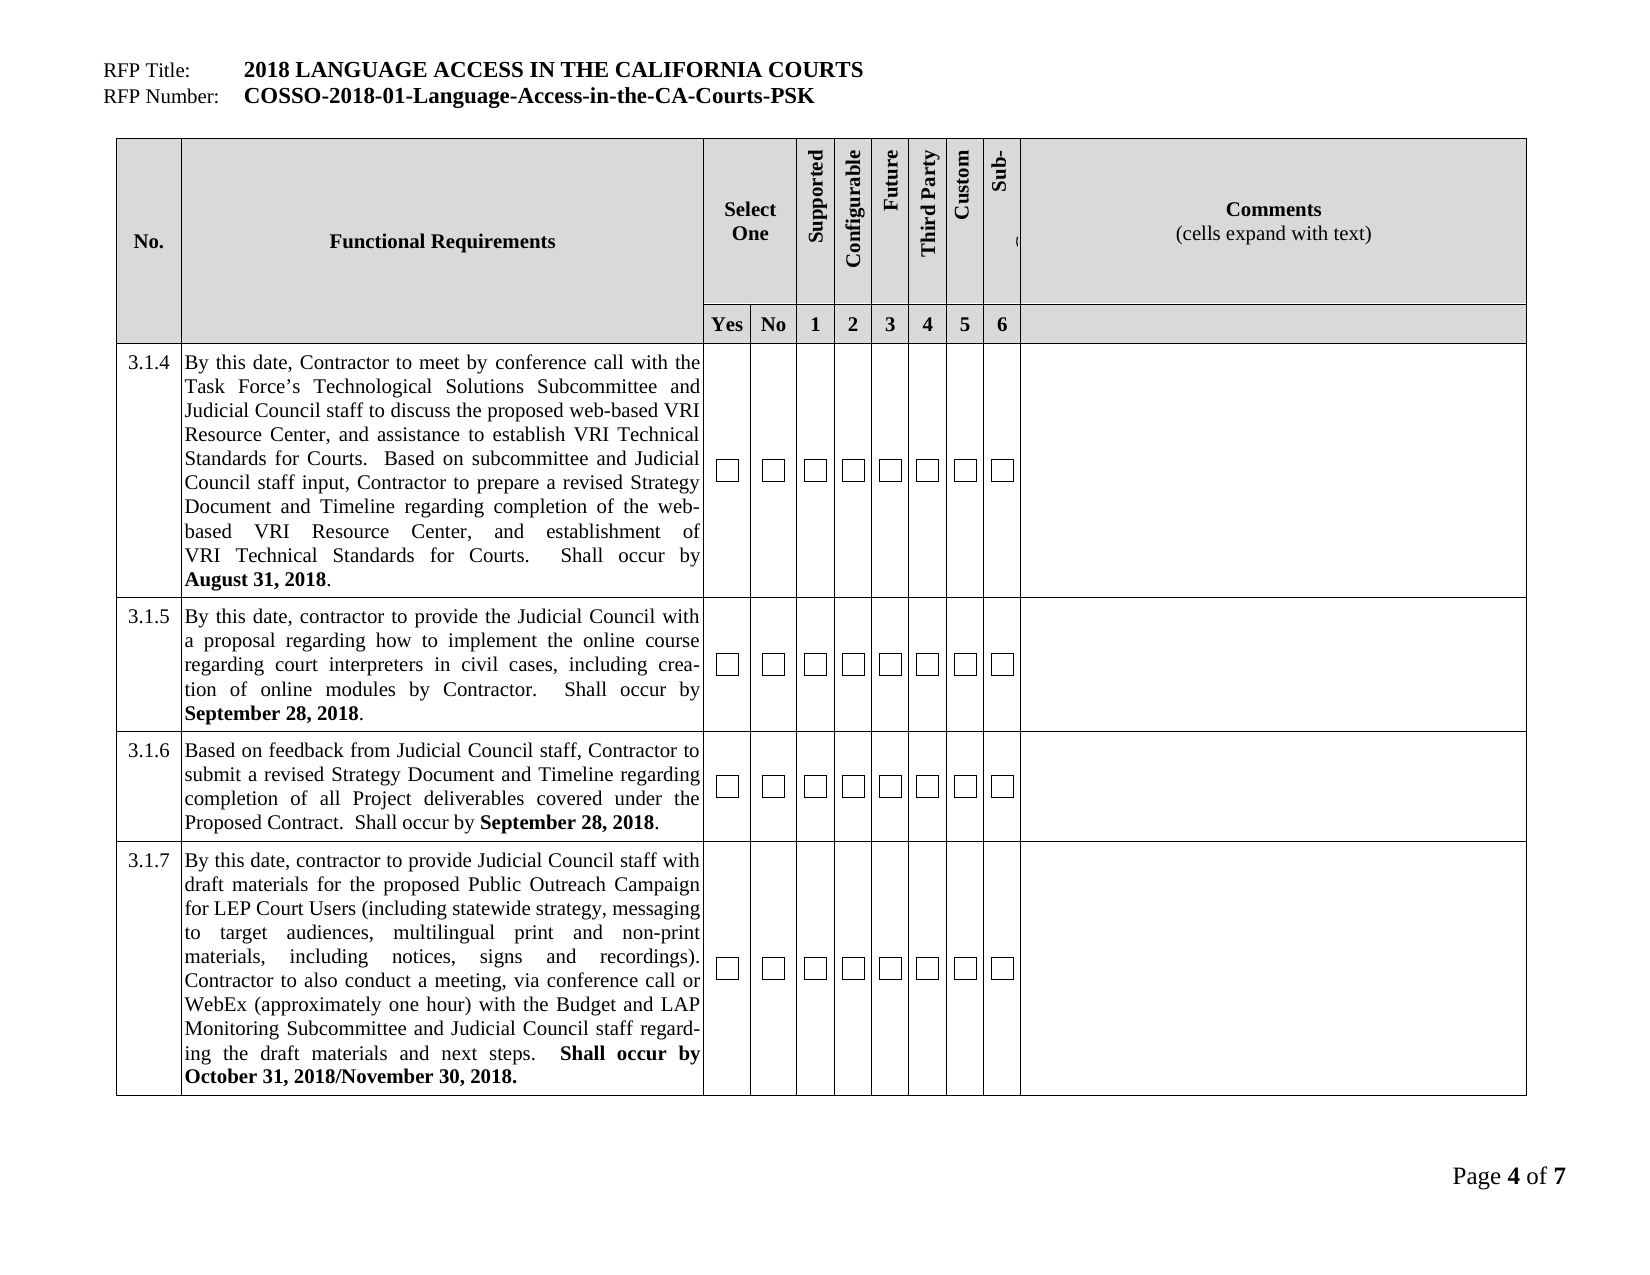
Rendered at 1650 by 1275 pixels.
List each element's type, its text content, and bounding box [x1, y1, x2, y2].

table_cell [751, 732, 796, 841]
table_header Select One [704, 139, 796, 303]
table_cell [872, 344, 908, 597]
table_cell [835, 598, 871, 731]
table_cell [909, 732, 946, 841]
table_header Configurable [835, 139, 871, 303]
table_cell By this date, Contractor to meet by conference call with the Task Force’s Technological Solutions Subcommittee and Judicial Council staff to discuss the proposed web-based VRI Resource Center, and assistance to establish VRI Technical Standards for Courts. Based on subcommittee and Judicial Council staff input, Contractor to prepare a revised Strategy Document and Timeline regarding completion of the web-based VRI Resource Center, and establishment of VRI Technical Standards for Courts. Shall occur by August 31, 2018. [182, 344, 703, 597]
table_header Custom [947, 139, 983, 303]
table_cell [1021, 842, 1526, 1095]
table_cell [797, 344, 834, 597]
table_cell [704, 842, 750, 1095]
table_cell [984, 842, 1020, 1095]
table_cell [947, 842, 983, 1095]
table_cell [835, 842, 871, 1095]
table_header Third Party [909, 139, 946, 303]
table_cell 3.1.5 [117, 598, 181, 731]
table_cell [909, 598, 946, 731]
table_cell [872, 598, 908, 731]
table_cell 5 [947, 305, 983, 343]
table_cell Yes [704, 305, 750, 343]
table_cell [797, 842, 834, 1095]
table_cell [835, 344, 871, 597]
table_cell [704, 732, 750, 841]
table_cell [984, 344, 1020, 597]
table_cell [872, 732, 908, 841]
table_cell [704, 598, 750, 731]
table_cell [751, 598, 796, 731]
table_header Sub-Contractor [984, 139, 1020, 303]
table_header No. [117, 139, 181, 343]
table_cell [1021, 344, 1526, 597]
table_cell 1 [797, 305, 834, 343]
table_cell [984, 598, 1020, 731]
table_cell 3.1.7 [117, 842, 181, 1095]
table_header Future [872, 139, 908, 303]
table_cell [947, 598, 983, 731]
table_cell 3.1.4 [117, 344, 181, 597]
table_cell [704, 344, 750, 597]
table_cell Based on feedback from Judicial Council staff, Contractor to submit a revised Strategy Document and Timeline regarding completion of all Project deliverables covered under the Proposed Contract. Shall occur by September 28, 2018. [182, 732, 703, 841]
table_cell [1021, 598, 1526, 731]
table_cell [909, 842, 946, 1095]
table_cell By this date, contractor to provide Judicial Council staff with draft materials for the proposed Public Outreach Campaign for LEP Court Users (including statewide strategy, messaging to target audiences, multilingual print and non-print materials, including notices, signs and recordings). Contractor to also conduct a meeting, via conference call or WebEx (approximately one hour) with the Budget and LAP Monitoring Subcommittee and Judicial Council staff regard-ing the draft materials and next steps. Shall occur by October 31, 2018/November 30, 2018. [182, 842, 703, 1095]
table_header Functional Requirements [182, 139, 703, 343]
table_cell 4 [909, 305, 946, 343]
table_cell [909, 344, 946, 597]
table_cell By this date, contractor to provide the Judicial Council with a proposal regarding how to implement the online course regarding court interpreters in civil cases, including crea- tion of online modules by Contractor. Shall occur by September 28, 2018. [182, 598, 703, 731]
table_cell [835, 732, 871, 841]
table_cell [751, 842, 796, 1095]
table_cell [797, 598, 834, 731]
table_cell [797, 732, 834, 841]
table_cell 3 [872, 305, 908, 343]
table_cell 2 [835, 305, 871, 343]
table_cell 6 [984, 305, 1020, 343]
table_header Comments (cells expand with text) [1021, 139, 1526, 303]
table_cell [984, 732, 1020, 841]
table_cell [1021, 305, 1526, 343]
table_cell [872, 842, 908, 1095]
table_cell 3.1.6 [117, 732, 181, 841]
table_cell [751, 344, 796, 597]
table_cell [947, 732, 983, 841]
table_header Supported [797, 139, 834, 303]
table_cell No [751, 305, 796, 343]
table_cell [1021, 732, 1526, 841]
table_cell [947, 344, 983, 597]
